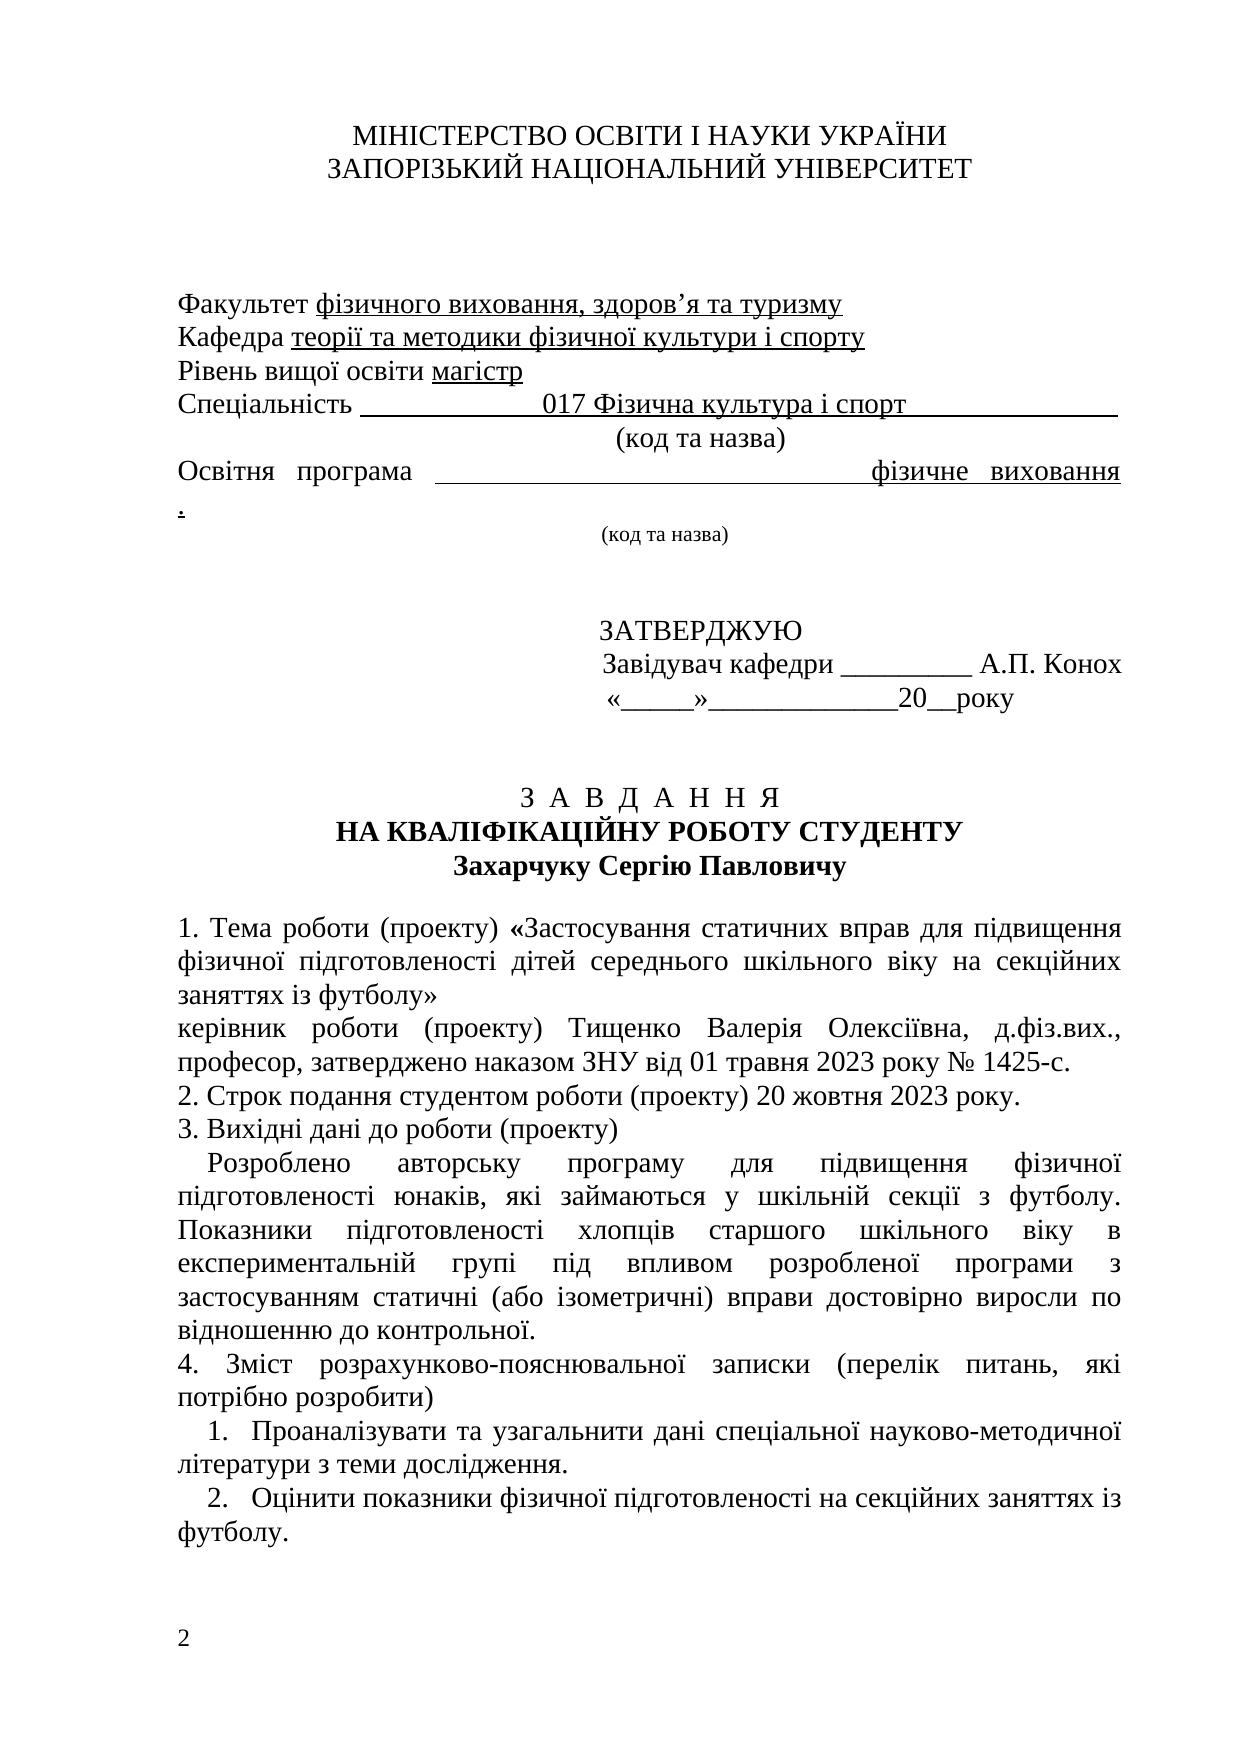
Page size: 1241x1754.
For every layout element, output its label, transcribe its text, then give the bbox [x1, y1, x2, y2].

subtitle Факультет фізичного виховання, здоров’я та туризму [177, 286, 1122, 319]
text НА КВАЛІФІКАЦІЙНУ РОБОТУ СТУДЕНТУ [177, 814, 1122, 848]
text 1. Тема роботи (проекту) «Застосування статичних вправ для підвищення фізичної підготовленості дітей середнього шкільного віку на секційних заняттях із футболу» [177, 910, 1122, 1011]
text (код та назва) [177, 420, 1122, 453]
text 3. Вихідні дані до роботи (проекту) [177, 1111, 1122, 1145]
text Рівень вищої освіти магістр [177, 353, 1122, 386]
text Освітня програма фізичне виховання . [177, 453, 1122, 521]
text Захарчуку Сергію Павловичу [177, 848, 1122, 881]
text «_____»_____________20__року [177, 680, 1122, 713]
subtitle Спеціальність 017 Фізична культура і спорт [177, 386, 1122, 420]
text З А В Д А Н Н Я [177, 781, 1122, 814]
text 1. Проаналізувати та узагальнити дані спеціальної науково-методичної літератури з теми дослідження. [177, 1413, 1122, 1480]
subtitle ЗАТВЕРДЖУЮ [177, 613, 1122, 646]
subtitle Кафедра теорії та методики фізичної культури і спорту [177, 319, 1122, 353]
text 2. Оцінити показники фізичної підготовленості на секційних заняттях із футболу. [177, 1480, 1122, 1547]
text ЗАПОРІЗЬКИЙ НАЦІОНАЛЬНИЙ УНІВЕРСИТЕТ [177, 152, 1122, 185]
text 2. Строк подання студентом роботи (проекту) 20 жовтня 2023 року. [177, 1078, 1122, 1111]
text 4. Зміст розрахунково-пояснювальної записки (перелік питань, які потрібно розробити) [177, 1346, 1122, 1413]
text МІНІСТЕРСТВО ОСВІТИ І НАУКИ УКРАЇНИ [177, 118, 1122, 152]
text Завідувач кафедри _________ А.П. Конох [177, 646, 1122, 680]
text Розроблено авторську програму для підвищення фізичної підготовленості юнаків, які займаються у шкільній секції з футболу. Показники підготовленості хлопців старшого шкільного віку в експериментальній групі під впливом розробленої програми з застосуванням статичні (або ізометричні) вправи достовірно виросли по відношенню до контрольної. [177, 1145, 1122, 1346]
text (код та назва) [177, 521, 1122, 546]
text керівник роботи (проекту) Тищенко Валерія Олексіївна, д.фіз.вих., професор, затверджено наказом ЗНУ від 01 травня 2023 року № 1425-c. [177, 1011, 1122, 1078]
